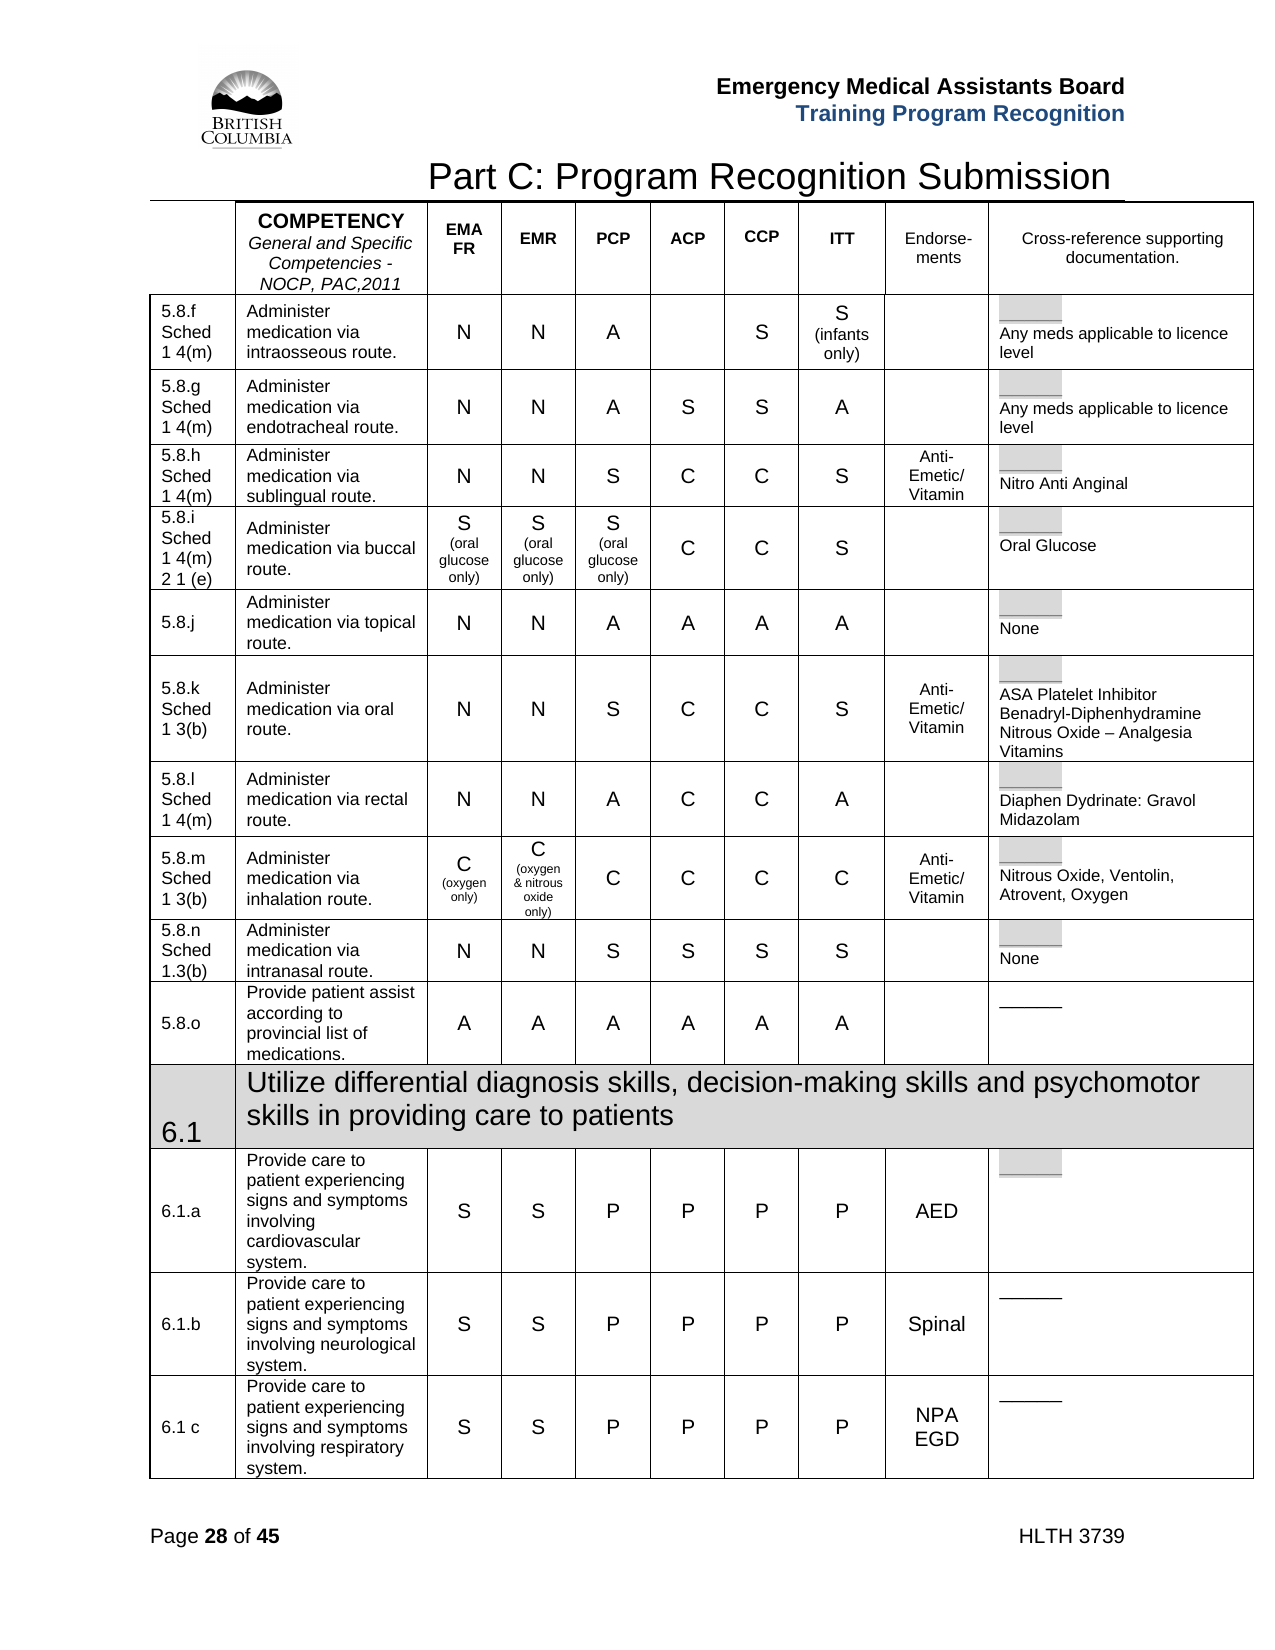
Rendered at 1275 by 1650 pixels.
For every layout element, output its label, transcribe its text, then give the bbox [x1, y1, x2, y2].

table_cell C [725, 445, 798, 506]
table_cell Anti-Emetic/Vitamin [885, 837, 988, 919]
table_cell None [989, 590, 1253, 655]
table_cell [885, 920, 988, 981]
table_cell P [651, 1376, 724, 1478]
table_cell A [799, 982, 884, 1064]
table_cell C [651, 656, 724, 761]
table_cell Any meds applicable to licence level [989, 295, 1253, 369]
table_cell 5.8.g Sched 1 4(m) [151, 370, 235, 444]
table_cell Administer medication via buccal route. [236, 507, 427, 589]
table_cell None [989, 920, 1253, 981]
table_cell N [502, 295, 575, 369]
table_cell Diaphen Dydrinate: Gravol Midazolam [989, 762, 1253, 836]
table_cell 5.8.i Sched 1 4(m) 2 1 (e) [151, 507, 235, 589]
table_header [150, 201, 235, 294]
table_cell C [576, 837, 650, 919]
table_cell N [428, 590, 501, 655]
table_cell A [725, 590, 798, 655]
table_cell A [799, 590, 884, 655]
table_cell S [502, 1376, 575, 1478]
table_cell S [725, 920, 798, 981]
table_cell 6.1.a [151, 1149, 235, 1272]
table_cell C [651, 507, 724, 589]
table_cell 5.8.l Sched 1 4(m) [151, 762, 235, 836]
table_cell A [576, 295, 650, 369]
table_cell 5.8.m Sched 1 3(b) [151, 837, 235, 919]
table_cell N [502, 656, 575, 761]
table_header Cross-reference supporting documentation. [989, 203, 1253, 294]
table_cell [651, 295, 724, 369]
table_cell [989, 1149, 1253, 1272]
table_cell A [725, 982, 798, 1064]
table_cell N [502, 370, 575, 444]
table_header CCP [725, 203, 798, 294]
table_cell Provide patient assist according to provincial list of medications. [236, 982, 427, 1064]
picture [197, 44, 299, 149]
table_cell A [799, 370, 884, 444]
table_cell N [428, 445, 501, 506]
table_cell S [428, 1376, 501, 1478]
table_cell P [651, 1273, 724, 1375]
table_cell S (oral glucose only) [502, 507, 575, 589]
table_cell [885, 370, 988, 444]
table_cell C (oxygen only) [428, 837, 501, 919]
table_cell N [428, 762, 501, 836]
table_cell Administer medication via endotracheal route. [236, 370, 427, 444]
table_cell Spinal [886, 1273, 988, 1375]
table_cell Provide care to patient experiencing signs and symptoms involving respiratory system. [236, 1376, 427, 1478]
table_cell S [428, 1149, 501, 1272]
table_cell N [428, 656, 501, 761]
table_cell N [502, 762, 575, 836]
table_cell [885, 982, 988, 1064]
table_cell N [428, 370, 501, 444]
table_cell P [576, 1376, 650, 1478]
table_cell Administer medication via sublingual route. [236, 445, 427, 506]
table_cell S [576, 656, 650, 761]
table_cell S [799, 920, 884, 981]
table_cell P [799, 1273, 885, 1375]
table_cell A [428, 982, 501, 1064]
table_cell C [651, 445, 724, 506]
table_cell Any meds applicable to licence level [989, 370, 1253, 444]
table_cell 5.8.j [151, 590, 235, 655]
table_cell A [799, 762, 884, 836]
table_cell [885, 762, 988, 836]
table_cell AED [886, 1149, 988, 1272]
table_cell Administer medication via intraosseous route. [236, 295, 427, 369]
table_cell N [502, 920, 575, 981]
table_cell N [502, 445, 575, 506]
table_cell ASA Platelet Inhibitor Benadryl-Diphenhydramine Nitrous Oxide – Analgesia Vitamins [989, 656, 1253, 761]
table_cell C [725, 762, 798, 836]
table_cell Nitrous Oxide, Ventolin, Atrovent, Oxygen [989, 837, 1253, 919]
table_cell 5.8.n Sched 1.3(b) [151, 920, 235, 981]
table_cell 5.8.k Sched 1 3(b) [151, 656, 235, 761]
table_cell 6.1 [151, 1065, 235, 1148]
table_cell S [502, 1273, 575, 1375]
table_cell A [576, 590, 650, 655]
table_cell [885, 590, 988, 655]
table_cell S [502, 1149, 575, 1272]
table_header Endorse-ments [886, 203, 988, 294]
table_cell C [651, 762, 724, 836]
table_cell 6.1.b [151, 1273, 235, 1375]
table_cell Utilize differential diagnosis skills, decision-making skills and psychomotor skills in providing care to patients [236, 1065, 1253, 1148]
table_cell A [651, 590, 724, 655]
table_header EMA FR [428, 203, 501, 294]
table_cell S [799, 445, 884, 506]
table_header EMR [502, 203, 575, 294]
table_cell S [725, 295, 798, 369]
table_cell A [651, 982, 724, 1064]
table_cell C [725, 507, 798, 589]
table_cell NPA EGD [886, 1376, 988, 1478]
table_cell S [576, 920, 650, 981]
table_cell Administer medication via inhalation route. [236, 837, 427, 919]
table_cell Oral Glucose [989, 507, 1253, 589]
table_header ITT [799, 203, 885, 294]
table_cell P [651, 1149, 724, 1272]
table_cell P [576, 1149, 650, 1272]
table_header COMPETENCY General and Specific Competencies - NOCP, PAC,2011 [236, 203, 427, 294]
table_cell Administer medication via oral route. [236, 656, 427, 761]
table_cell S [799, 507, 884, 589]
table_cell P [725, 1273, 798, 1375]
table_cell S [428, 1273, 501, 1375]
table_cell Provide care to patient experiencing signs and symptoms involving cardiovascular system. [236, 1149, 427, 1272]
table_cell S (oral glucose only) [428, 507, 501, 589]
table_cell P [725, 1376, 798, 1478]
table_cell C [725, 656, 798, 761]
table_cell S [725, 370, 798, 444]
table_cell Anti-Emetic/Vitamin [885, 445, 988, 506]
table_cell A [576, 982, 650, 1064]
table_cell 5.8.f Sched 1 4(m) [151, 295, 235, 369]
table_cell C [725, 837, 798, 919]
table_cell Administer medication via topical route. [236, 590, 427, 655]
table_cell Administer medication via intranasal route. [236, 920, 427, 981]
table_cell A [576, 762, 650, 836]
table_header ACP [651, 203, 724, 294]
table_cell S (oral glucose only) [576, 507, 650, 589]
table_cell P [725, 1149, 798, 1272]
table_cell N [428, 920, 501, 981]
table_header PCP [576, 203, 650, 294]
table_cell C [651, 837, 724, 919]
table_cell S [576, 445, 650, 506]
table_cell N [502, 590, 575, 655]
table_cell S (infants only) [799, 295, 884, 369]
table_cell Anti-Emetic/Vitamin [885, 656, 988, 761]
table_cell Provide care to patient experiencing signs and symptoms involving neurological system. [236, 1273, 427, 1375]
table_cell 6.1 c [151, 1376, 235, 1478]
table_cell C [799, 837, 884, 919]
table_cell C (oxygen & nitrous oxide only) [502, 837, 575, 919]
table_cell N [428, 295, 501, 369]
table_cell Administer medication via rectal route. [236, 762, 427, 836]
table_cell S [651, 920, 724, 981]
table_cell 5.8.h Sched 1 4(m) [151, 445, 235, 506]
table_cell A [502, 982, 575, 1064]
table_cell 5.8.o [151, 982, 235, 1064]
table_cell [885, 507, 988, 589]
table_cell Nitro Anti Anginal [989, 445, 1253, 506]
table_cell A [576, 370, 650, 444]
table_cell S [651, 370, 724, 444]
table_cell P [799, 1149, 885, 1272]
table_cell P [799, 1376, 885, 1478]
table_cell S [799, 656, 884, 761]
table_cell [885, 295, 988, 369]
table_cell P [576, 1273, 650, 1375]
